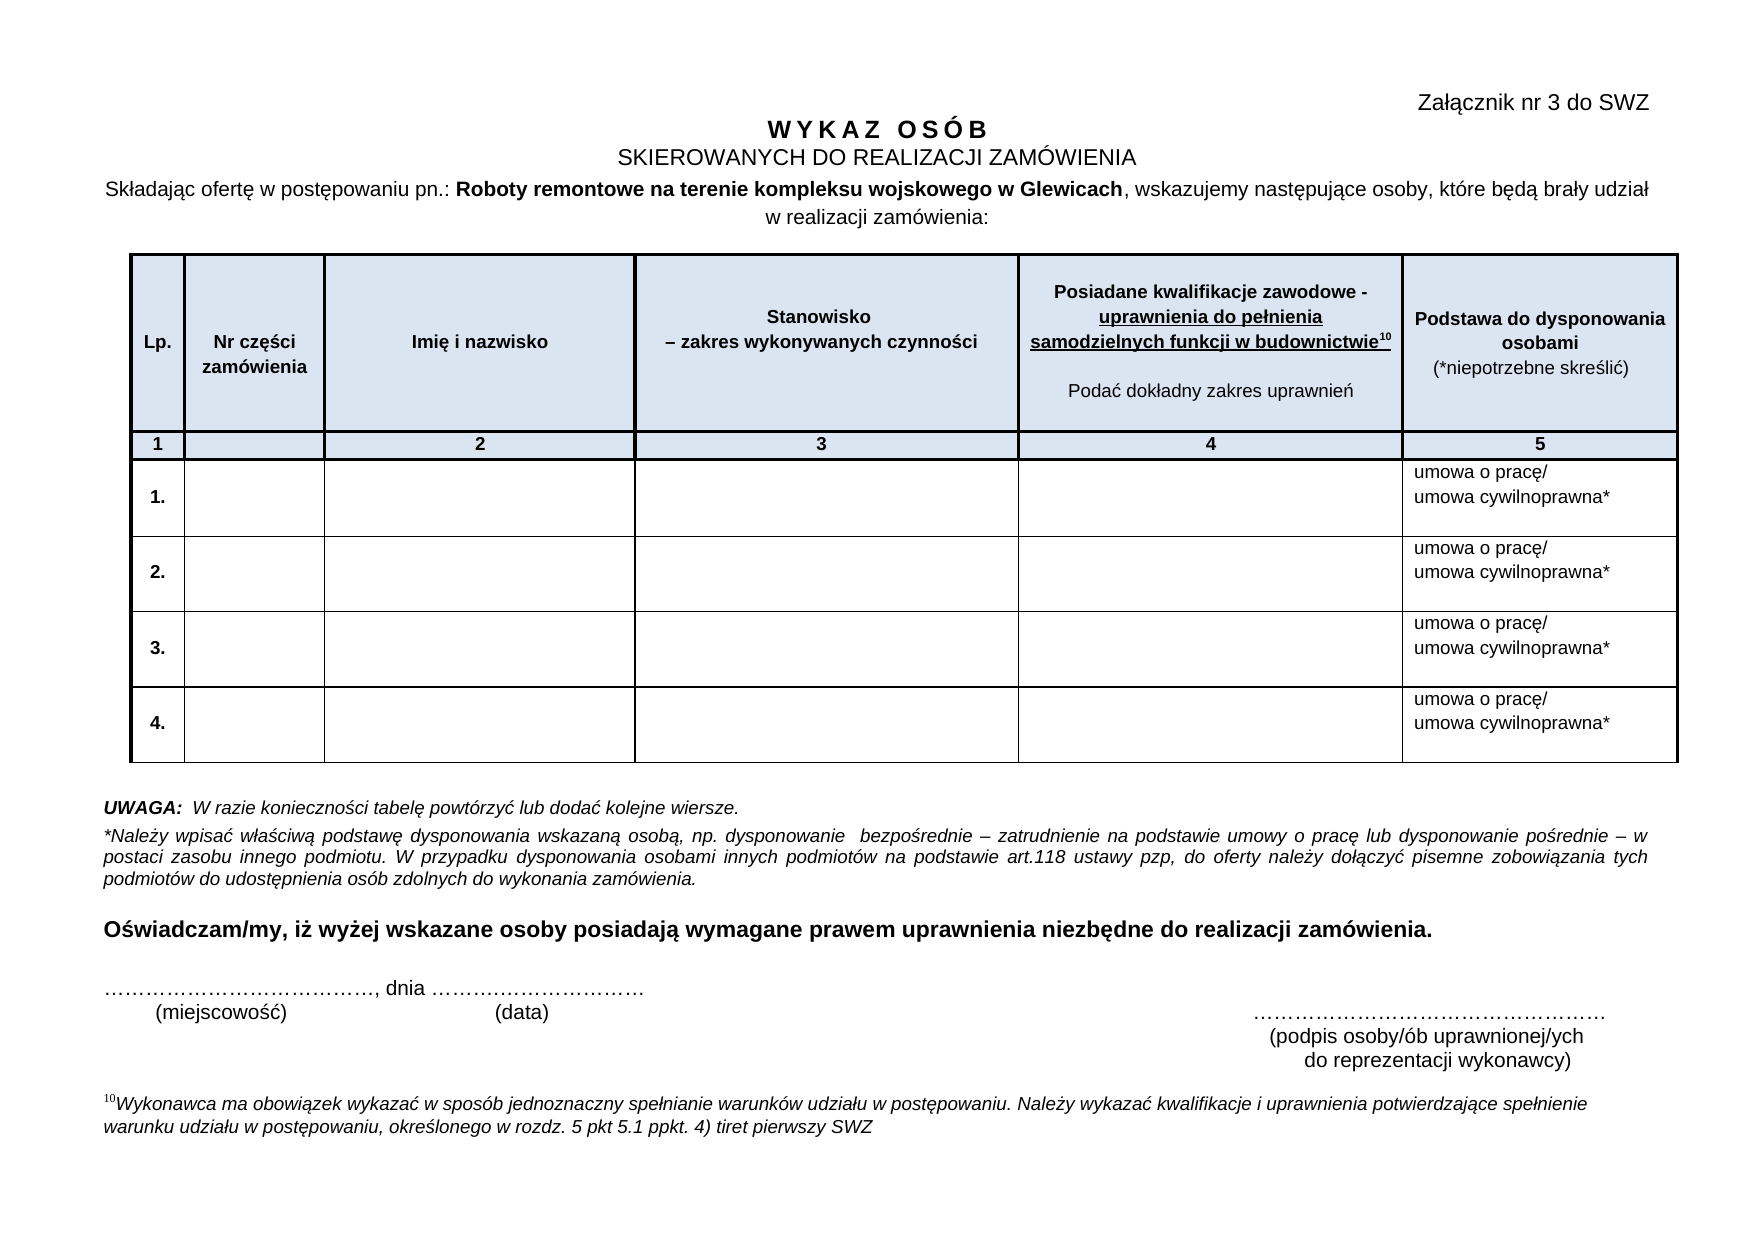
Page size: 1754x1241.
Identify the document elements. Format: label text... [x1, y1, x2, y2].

table_header Stanowisko – zakres wykonywanych czynności [637, 256, 1017, 430]
table_cell umowa o pracę/ umowa cywilnoprawna* [1403, 688, 1676, 762]
table_cell [325, 537, 634, 611]
table_cell [185, 537, 324, 611]
text (podpis osoby/ób uprawnionej/ych do reprezentacji wykonawcy) [930, 1024, 1607, 1072]
table_cell [636, 461, 1018, 536]
table_cell 5 [1404, 433, 1676, 458]
table_cell 2 [326, 433, 633, 458]
table_cell 4 [1020, 433, 1401, 458]
table_cell [325, 688, 634, 762]
table_header Imię i nazwisko [326, 256, 633, 430]
text Oświadczam/my, iż wyżej wskazane osoby posiadają wymagane prawem uprawnienia niezbędne do realizacji zamówienia. [103, 916, 1651, 942]
table_cell [1019, 612, 1402, 686]
table_cell [185, 688, 324, 762]
text UWAGA: W razie konieczności tabelę powtórzyć lub dodać kolejne wiersze. [103, 797, 1651, 818]
table_cell [186, 433, 323, 458]
table_cell umowa o pracę/ umowa cywilnoprawna* [1403, 537, 1676, 611]
text WYKAZ OSÓB [103, 115, 1651, 144]
text (miejscowość) (data) …………………………………………… [103, 1000, 1651, 1024]
table_cell 1. [133, 461, 184, 536]
table_cell 3. [133, 612, 184, 686]
table_cell [636, 612, 1018, 686]
table_header Posiadane kwalifikacje zawodowe -uprawnienia do pełnienia samodzielnych funkcji w budownictwie Podać dokładny zakres uprawnień [1020, 256, 1401, 430]
table_cell [325, 461, 634, 536]
table_cell [636, 537, 1018, 611]
table_cell [1019, 461, 1402, 536]
table_cell umowa o pracę/ umowa cywilnoprawna* [1403, 612, 1676, 686]
text Składając ofertę w postępowaniu pn.: Roboty remontowe na terenie kompleksu wojskowego w Glewicach, wskazujemy następujące osoby, które będą brały udział w realizacji zamówienia: [103, 177, 1651, 229]
table_cell 3 [637, 433, 1017, 458]
table_cell [1019, 688, 1402, 762]
table_cell [636, 688, 1018, 762]
table_header Nr części zamówienia [186, 256, 323, 430]
table_cell 2. [133, 537, 184, 611]
text SKIEROWANYCH DO REALIZACJI ZAMÓWIENIA [103, 144, 1651, 170]
table_cell [1019, 537, 1402, 611]
text *Należy wpisać właściwą podstawę dysponowania wskazaną osobą, np. dysponowanie bezpośrednie – zatrudnienie na podstawie umowy o pracę lub dysponowanie pośrednie – w postaci zasobu innego podmiotu. W przypadku dysponowania osobami innych podmiotów na podstawie art.118 ustawy pzp, do oferty należy dołączyć pisemne zobowiązania tych podmiotów do udostępnienia osób zdolnych do wykonania zamówienia. [103, 825, 1651, 889]
table_cell umowa o pracę/ umowa cywilnoprawna* [1403, 461, 1676, 536]
table_cell [185, 461, 324, 536]
table_cell 4. [133, 688, 184, 762]
table_cell [185, 612, 324, 686]
text Załącznik nr 3 do SWZ [103, 89, 1651, 115]
text …………………………………, dnia ……….………………… [103, 976, 1651, 1000]
table_header Podstawa do dysponowania osobami (*niepotrzebne skreślić) [1404, 256, 1676, 430]
table_cell [325, 612, 634, 686]
table_header Lp. [133, 256, 183, 430]
table_cell 1 [133, 433, 183, 458]
